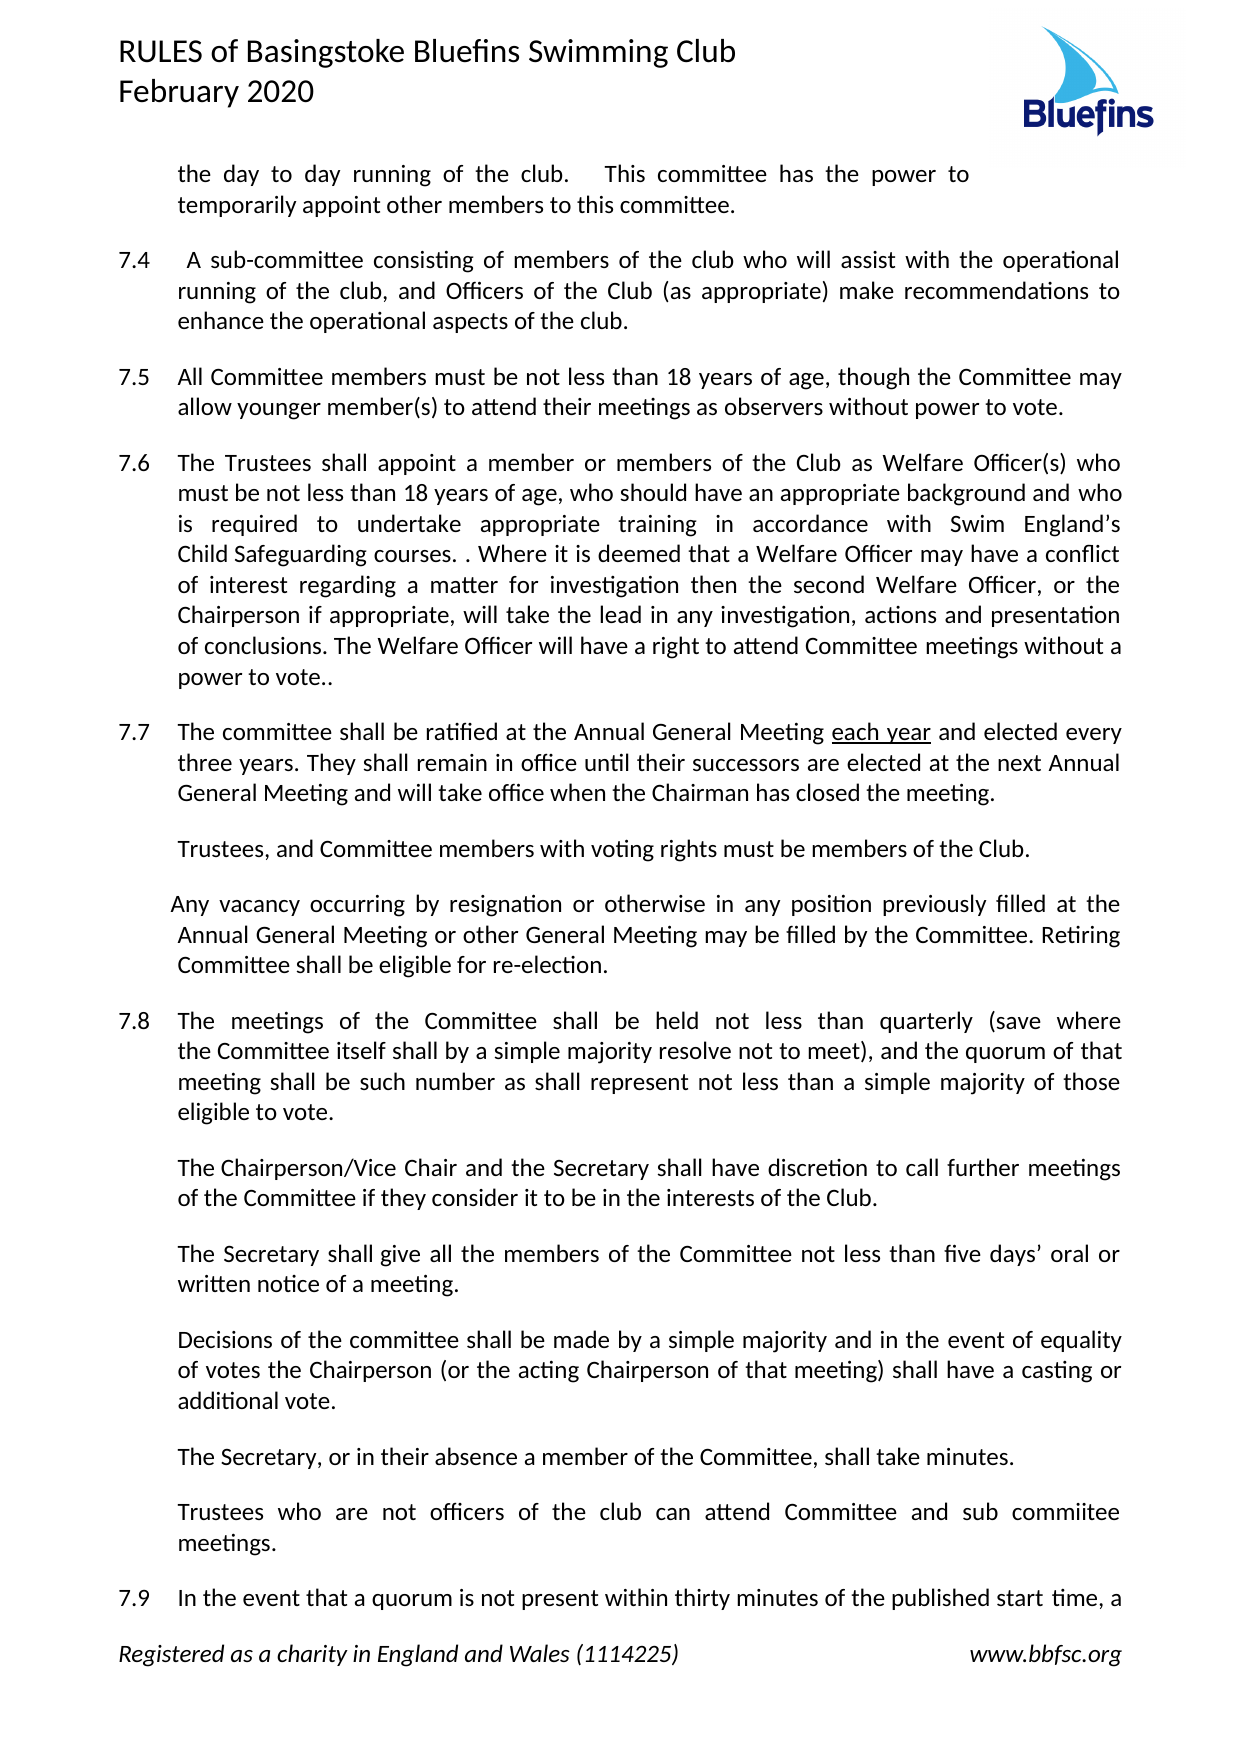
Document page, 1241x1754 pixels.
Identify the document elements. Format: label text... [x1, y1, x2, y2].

text Any vacancy occurring by resignation or otherwise in any position previously filled at the Annual General Meeting or other General Meeting may be filled by the Committee. Retiring Committee shall be eligible for re-election. [170, 888, 1122, 980]
text 7.7 The committee shall be ratified at the Annual General Meeting each year and elected every three years. They shall remain in office until their successors are elected at the next Annual General Meeting and will take office when the Chairman has closed the meeting. [118, 716, 1122, 808]
picture [988, 8, 1186, 168]
text The Chairperson/Vice Chair and the Secretary shall have discretion to call further meetings of the Committee if they consider it to be in the interests of the Club. [177, 1152, 1122, 1213]
text 7.6 The Trustees shall appoint a member or members of the Club as Welfare Officer(s) who must be not less than 18 years of age, who should have an appropriate background and who is required to undertake appropriate training in accordance with Swim England’s Child Safeguarding courses. . Where it is deemed that a Welfare Officer may have a conflict of interest regarding a matter for investigation then the second Welfare Officer, or the Chairperson if appropriate, will take the lead in any investigation, actions and presentation of conclusions. The Welfare Officer will have a right to attend Committee meetings without a power to vote.. [118, 447, 1122, 691]
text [118, 1582, 1122, 1613]
text 7.8 The meetings of the Committee shall be held not less than quarterly (save where the Committee itself shall by a simple majority resolve not to meet), and the quorum of that meeting shall be such number as shall represent not less than a simple majority of those eligible to vote. [118, 1005, 1122, 1127]
text The Secretary shall give all the members of the Committee not less than five days’ oral or written notice of a meeting. [177, 1238, 1122, 1299]
text Decisions of the committee shall be made by a simple majority and in the event of equality of votes the Chairperson (or the acting Chairperson of that meeting) shall have a casting or additional vote. [177, 1324, 1122, 1416]
text 7.5 All Committee members must be not less than 18 years of age, though the Committee may allow younger member(s) to attend their meetings as observers without power to vote. [118, 361, 1122, 422]
text The Secretary, or in their absence a member of the Committee, shall take minutes. [177, 1441, 1122, 1471]
text Trustees, and Committee members with voting rights must be members of the Club. [177, 833, 1122, 863]
text Trustees who are not officers of the club can attend Committee and sub commiitee meetings. [177, 1496, 1122, 1557]
text 7.4 A sub-committee consisting of members of the club who will assist with the operational running of the club, and Officers of the Club (as appropriate) make recommendations to enhance the operational aspects of the club. [118, 244, 1122, 336]
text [118, 158, 1122, 219]
